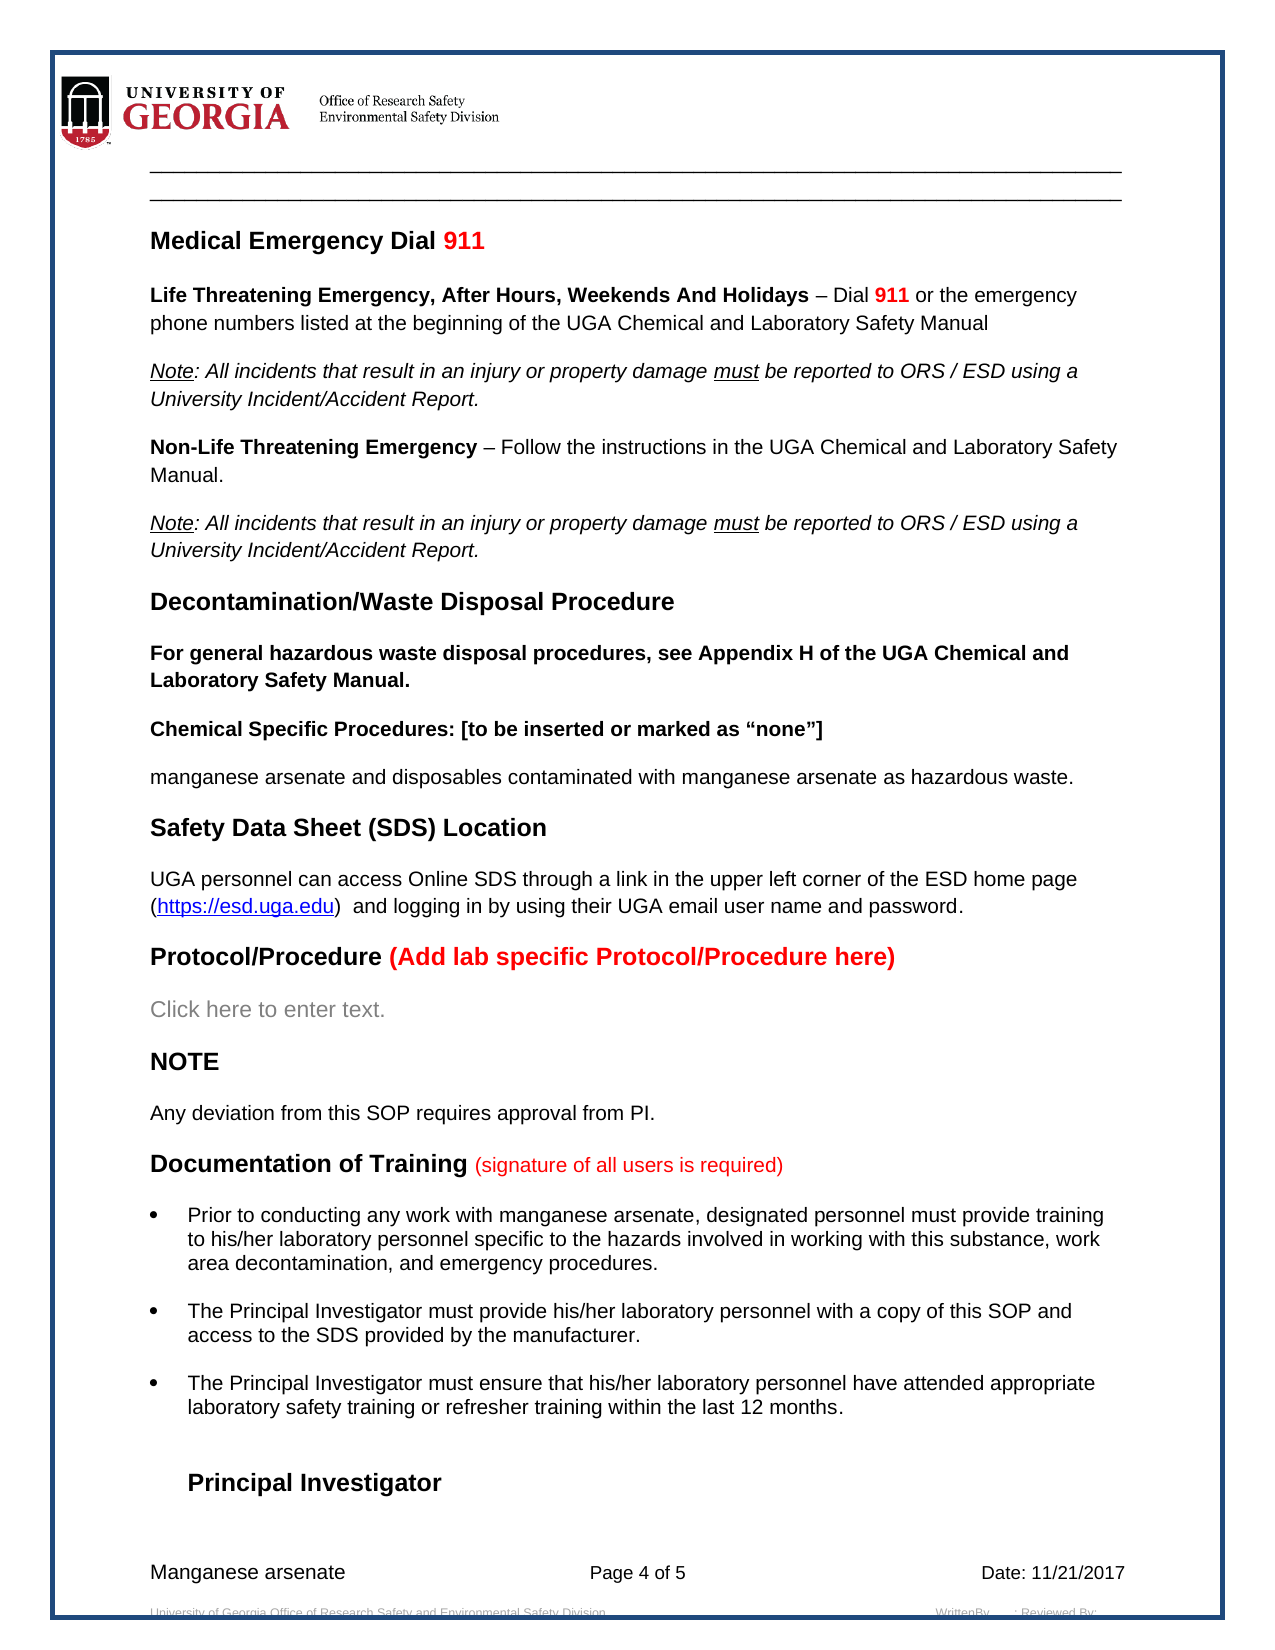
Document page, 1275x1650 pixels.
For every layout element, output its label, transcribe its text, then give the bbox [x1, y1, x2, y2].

text NOTE [150, 1047, 1125, 1076]
text Note: All incidents that result in an injury or property damage must be reported to ORS / ESD using a University Incident/Accident Report. [150, 359, 1125, 411]
text Note: All incidents that result in an injury or property damage must be reported to ORS / ESD using a University Incident/Accident Report. [150, 511, 1125, 562]
text Safety Data Sheet (SDS) Location [150, 813, 1125, 841]
picture [59, 75, 519, 150]
text Chemical Specific Procedures: [to be inserted or marked as “none”] [150, 716, 1125, 740]
text Any deviation from this SOP requires approval from PI. [150, 1101, 1125, 1125]
text Decontamination/Waste Disposal Procedure [150, 587, 1125, 615]
text ________________________________________________________________________________________________________________________________________________________________________ [150, 150, 1125, 201]
list Prior to conducting any work with , designated personnel must provide training to his/her laboratory personnel specific to the hazards involved in working with this substance, work area decontamination, and emergency procedures. [150, 1203, 1125, 1275]
text Protocol/Procedure (Add lab specific Protocol/Procedure here) [150, 942, 1125, 971]
subtitle Medical Emergency Dial 911 [150, 226, 1125, 254]
list The Principal Investigator must provide his/her laboratory personnel with a copy of this SOP and access to the SDS provided by the manufacturer. [150, 1299, 1125, 1347]
text Principal Investigator [187, 1467, 1125, 1496]
text Life Threatening Emergency, After Hours, Weekends And Holidays – Dial 911 or the emergency phone numbers listed at the beginning of the UGA Chemical and Laboratory Safety Manual [150, 283, 1125, 335]
text Non-Life Threatening Emergency – Follow the instructions in the UGA Chemical and Laboratory Safety Manual. [150, 435, 1125, 486]
text UGA personnel can access Online SDS through a link in the upper left corner of the ESD home page (https://esd.uga.edu) and logging in by using their UGA email user name and password. [150, 866, 1125, 918]
list The Principal Investigator must ensure that his/her laboratory personnel have attended appropriate laboratory safety training or refresher training within the last 12 months. [150, 1371, 1125, 1419]
text Documentation of Training (signature of all users is required) [150, 1149, 1125, 1178]
text For general hazardous waste disposal procedures, see Appendix H of the UGA Chemical and Laboratory Safety Manual. [150, 641, 1125, 692]
